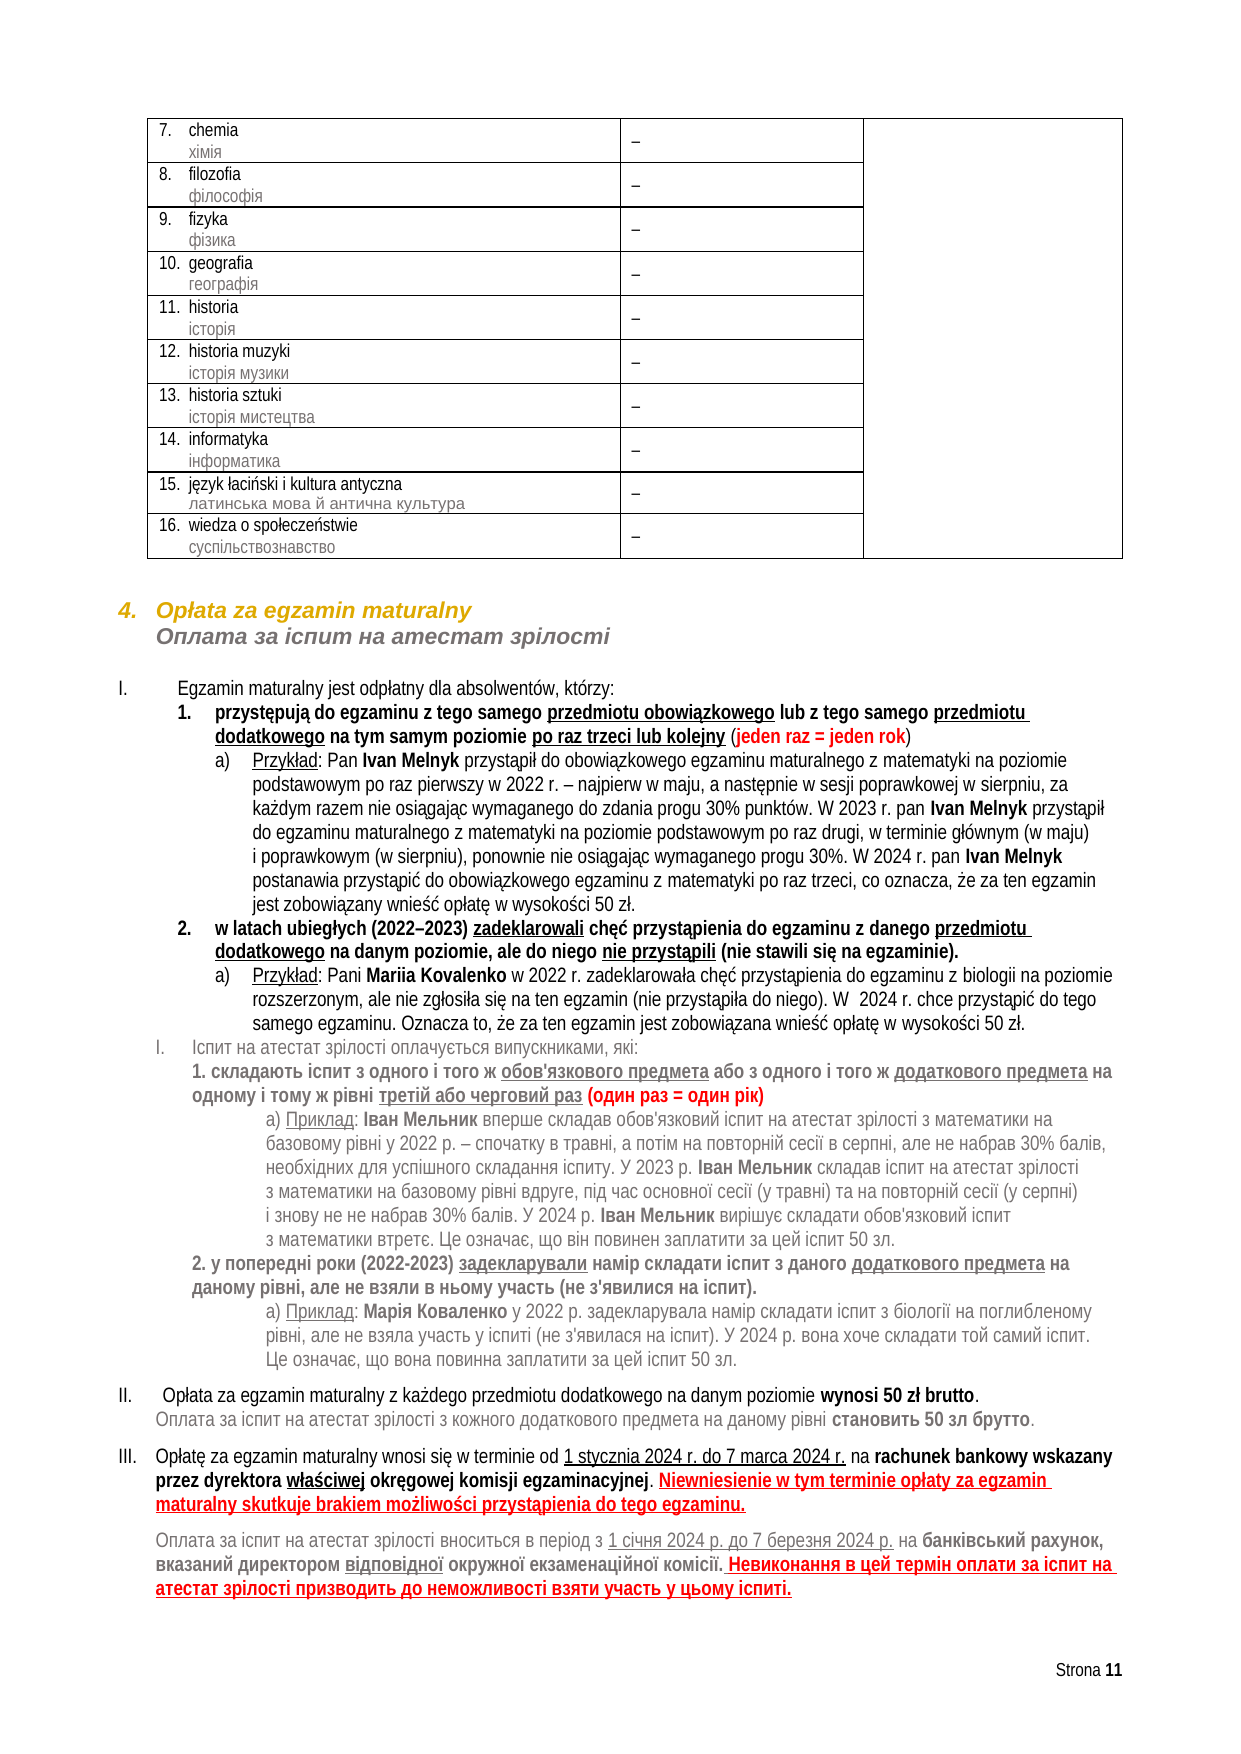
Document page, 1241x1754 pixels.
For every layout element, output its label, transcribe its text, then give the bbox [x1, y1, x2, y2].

list Przykład: Pan Ivan Melnyk przystąpił do obowiązkowego egzaminu maturalnego z matematyki na poziomie podstawowym po raz pierwszy w 2022 r. – najpierw w maju, a następnie w sesji poprawkowej w sierpniu, za każdym razem nie osiągając wymaganego do zdania progu 30% punktów. W 2023 r. pan Ivan Melnyk przystąpił do egzaminu maturalnego z matematyki na poziomie podstawowym po raz drugi, w terminie głównym (w maju) i poprawkowym (w sierpniu), ponownie nie osiągając wymaganego progu 30%. W 2024 r. pan Ivan Melnyk postanawia przystąpić do obowiązkowego egzaminu z matematyki po raz trzeci, co oznacza, że za ten egzamin jest zobowiązany wnieść opłatę w wysokości 50 zł. [215, 748, 1122, 915]
table_cell – [621, 473, 863, 513]
table_cell – [621, 514, 863, 557]
table_cell język łaciński i kultura antyczna латинська мова й антична культура [148, 473, 620, 513]
list а) Приклад: Марія Коваленко у 2022 р. задекларувала намір складати іспит з біології на поглибленому рівні, але не взяла участь у іспиті (не з'явилася на іспит). У 2024 р. вона хоче складати той самий іспит. Це означає, що вона повинна заплатити за цей іспит 50 зл. [266, 1299, 1122, 1371]
table_cell historia muzyki історія музики [148, 340, 620, 383]
list Przykład: Pani Mariia Kovalenko w 2022 r. zadeklarowała chęć przystąpienia do egzaminu z biologii na poziomie rozszerzonym, ale nie zgłosiła się na ten egzamin (nie przystąpiła do niego). W 2024 r. chce przystąpić do tego samego egzaminu. Oznacza to, że za ten egzamin jest zobowiązana wnieść opłatę w wysokości 50 zł. [215, 963, 1122, 1035]
list Оплата за іспит на атестат зрілості з кожного додаткового предмета на даному рівні становить 50 зл брутто. [155, 1407, 1122, 1431]
table_cell – [621, 384, 863, 427]
list Оплата за іспит на атестат зрілості [156, 623, 1122, 649]
table_cell geografia географія [148, 252, 620, 295]
table_cell – [621, 208, 863, 251]
table_cell informatyka інформатика [148, 428, 620, 471]
table_cell chemia хімія [148, 119, 620, 162]
list 2. у попередні роки (2022-2023) задекларували намір складати іспит з даного додаткового предмета на даному рівні, але не взяли в ньому участь (не з'явилися на іспит). [192, 1251, 1122, 1299]
table_cell – [621, 340, 863, 383]
list Opłatę za egzamin maturalny wnosi się w terminie od 1 stycznia 2024 r. do 7 marca 2024 r. na rachunek bankowy wskazany przez dyrektora właściwej okręgowej komisji egzaminacyjnej. Niewniesienie w tym terminie opłaty za egzamin maturalny skutkuje brakiem możliwości przystąpienia do tego egzaminu. [118, 1443, 1122, 1515]
list 1. складають іспит з одного і того ж обов'язкового предмета або з одного і того ж додаткового предмета на одному і тому ж рівні третій або черговий раз (один раз = один рік) [192, 1059, 1122, 1107]
list w latach ubiegłych (2022–2023) zadeklarowali chęć przystąpienia do egzaminu z danego przedmiotu dodatkowego na danym poziomie, ale do niego nie przystąpili (nie stawili się na egzaminie). [177, 915, 1122, 963]
table_cell wiedza o społeczeństwie суспільствознавство [148, 514, 620, 557]
list Opłata za egzamin maturalny [118, 597, 1122, 623]
list Оплата за іспит на атестат зрілості вноситься в період з 1 січня 2024 р. до 7 березня 2024 р. на банківський рахунок, вказаний директором відповідної окружної екзаменаційної комісії. Невиконання в цей термін оплати за іспит на атестат зрілості призводить до неможливості взяти участь у цьому іспиті. [155, 1528, 1122, 1600]
table_cell – [621, 119, 863, 162]
list I. Іспит на атестат зрілості оплачується випускниками, які: [155, 1035, 1122, 1059]
list Egzamin maturalny jest odpłatny dla absolwentów, którzy: [118, 676, 1122, 700]
list przystępują do egzaminu z tego samego przedmiotu obowiązkowego lub z tego samego przedmiotu dodatkowego na tym samym poziomie po raz trzeci lub kolejny (jeden raz = jeden rok) [177, 700, 1122, 748]
table_cell – [621, 296, 863, 339]
list a) Приклад: Іван Мельник вперше складав обов'язковий іспит на атестат зрілості з математики на базовому рівні у 2022 р. – спочатку в травні, а потім на повторній сесії в серпні, але не набрав 30% балів, необхідних для успішного складання іспиту. У 2023 р. Іван Мельник складав іспит на атестат зрілості з математики на базовому рівні вдруге, під час основної сесії (у травні) та на повторній сесії (у серпні) і знову не не набрав 30% балів. У 2024 р. Іван Мельник вирішує складати обов'язковий іспит з математики втретє. Це означає, що він повинен заплатити за цей іспит 50 зл. [266, 1107, 1122, 1251]
table_cell fizyka фізика [148, 208, 620, 251]
table_cell historia sztuki історія мистецтва [148, 384, 620, 427]
table_cell historia історія [148, 296, 620, 339]
table_cell – [621, 428, 863, 471]
table_cell filozofia філософія [148, 163, 620, 206]
table_cell – [621, 163, 863, 206]
list Opłata za egzamin maturalny z każdego przedmiotu dodatkowego na danym poziomie wynosi 50 zł brutto. [118, 1383, 1122, 1407]
table_cell – [621, 252, 863, 295]
